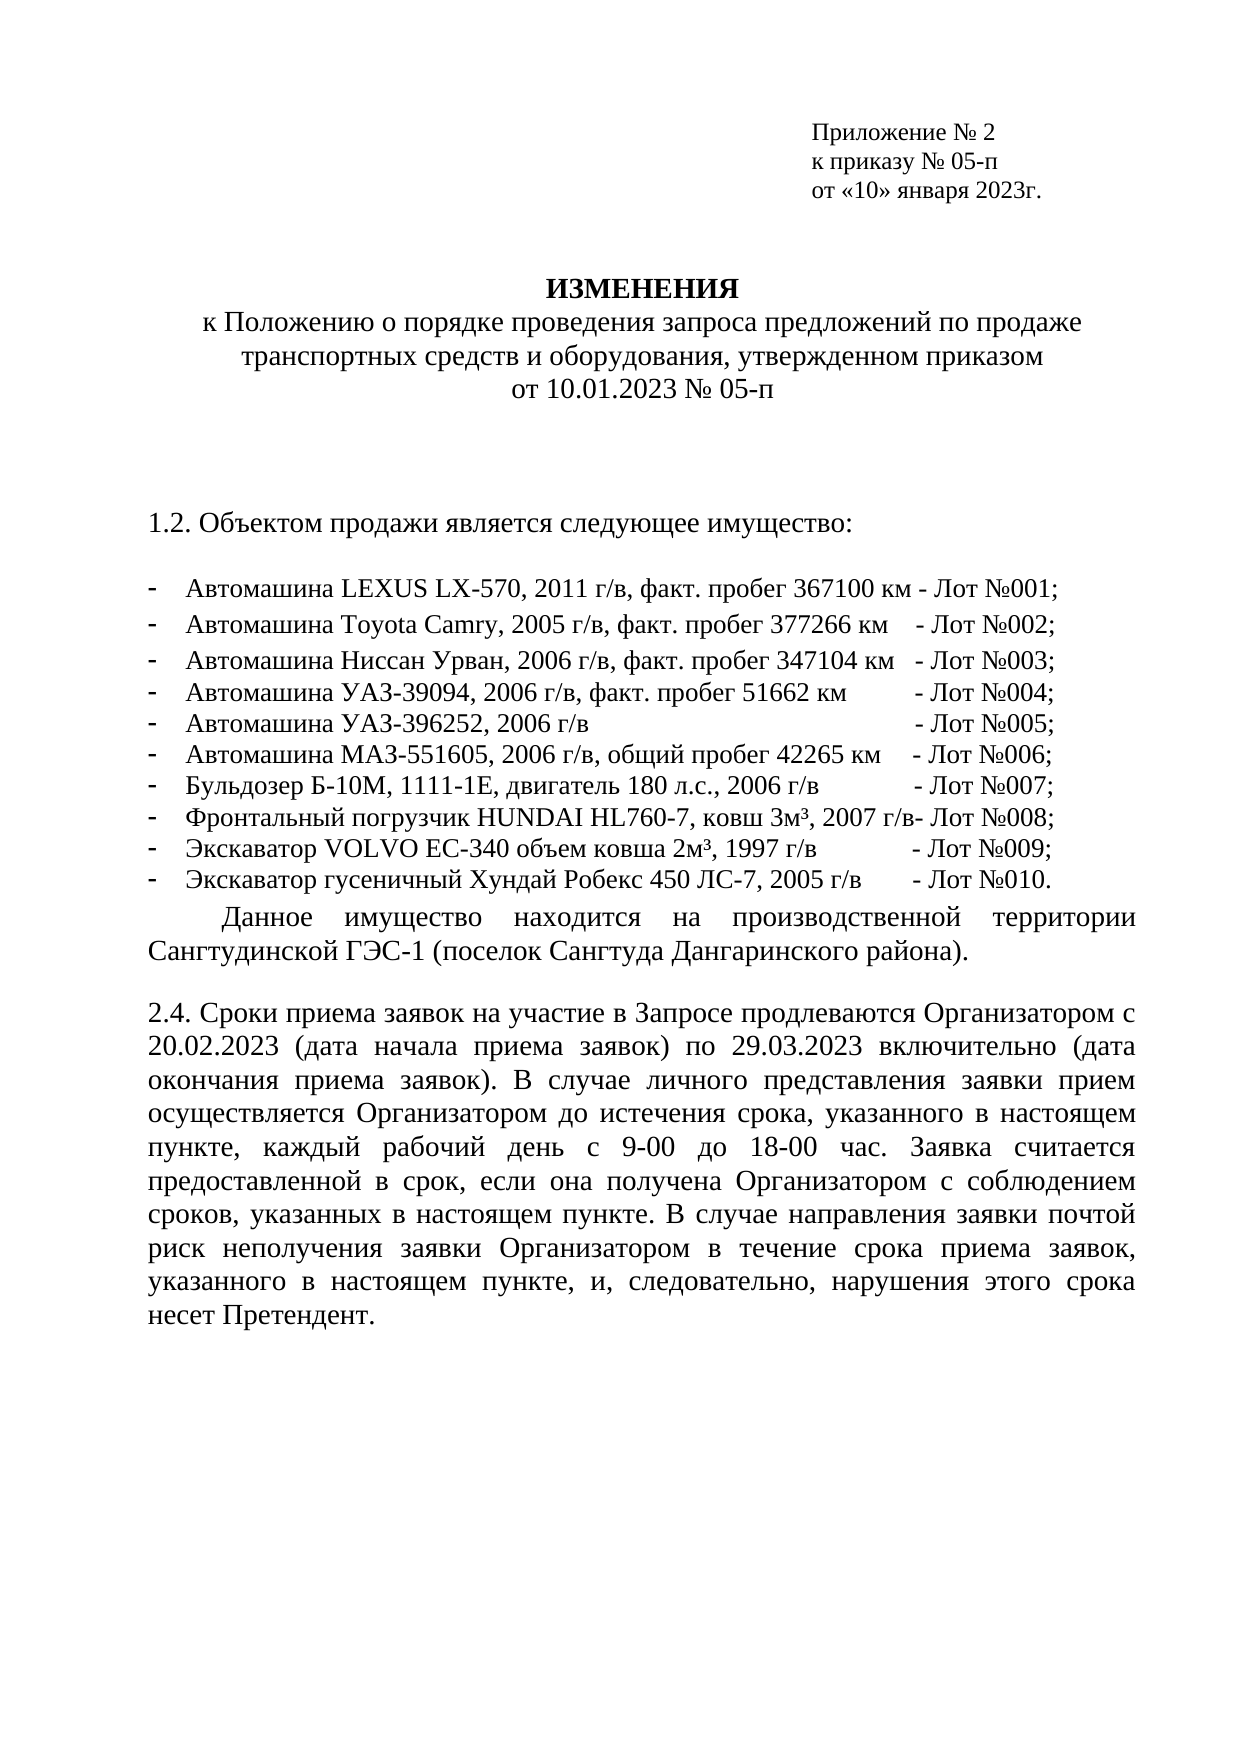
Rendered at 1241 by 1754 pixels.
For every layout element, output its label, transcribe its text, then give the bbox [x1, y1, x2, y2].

list Автомашина LEXUS LX-570, 2011 г/в, факт. пробег 367100 км - Лот №001; [148, 573, 1137, 604]
list 1.2. Объектом продажи является следующее имущество: [148, 506, 1137, 539]
list Автомашина УАЗ-39094, 2006 г/в, факт. пробег 51662 км - Лот №004; [148, 676, 1137, 707]
list Экскаватор VOLVO EC-340 объем ковша 2м³, 1997 г/в - Лот №009; [148, 832, 1137, 863]
text ИЗМЕНЕНИЯ [148, 271, 1137, 304]
text 2.4. Сроки приема заявок на участие в Запросе продлеваются Организатором с 20.02.2023 (дата начала приема заявок) по 29.03.2023 включительно (дата окончания приема заявок). В случае личного представления заявки прием осуществляется Организатором до истечения срока, указанного в настоящем пункте, каждый рабочий день с 9-00 до 18-00 час. Заявка считается предоставленной в срок, если она получена Организатором с соблюдением сроков, указанных в настоящем пункте. В случае направления заявки почтой риск неполучения заявки Организатором в течение срока приема заявок, указанного в настоящем пункте, и, следовательно, нарушения этого срока несет Претендент. [148, 995, 1137, 1330]
text Приложение № 2 [811, 117, 1137, 146]
list Автомашина УАЗ-396252, 2006 г/в - Лот №005; [148, 707, 1137, 738]
text от 10.01.2023 № 05-п [148, 371, 1137, 405]
text к приказу № 05-п [148, 146, 1137, 175]
list Фронтальный погрузчик HUNDAI HL760-7, ковш 3м³, 2007 г/в- Лот №008; [148, 801, 1137, 832]
list Бульдозер Б-10М, 1111-1Е, двигатель 180 л.с., 2006 г/в - Лот №007; [148, 769, 1137, 801]
list Данное имущество находится на производственной территории Сангтудинской ГЭС-1 (поселок Сангтуда Дангаринского района). [148, 899, 1137, 966]
list Автомашина Ниссан Урван, 2006 г/в, факт. пробег 347104 км - Лот №003; [148, 644, 1137, 676]
list Автомашина МАЗ-551605, 2006 г/в, общий пробег 42265 км - Лот №006; [148, 738, 1137, 769]
text к Положению о порядке проведения запроса предложений по продаже транспортных средств и оборудования, утвержденном приказом [148, 304, 1137, 371]
list Автомашина Toyota Camry, 2005 г/в, факт. пробег 377266 км - Лот №002; [148, 608, 1137, 640]
text от «10» января 2023г. [148, 175, 1137, 204]
list Экскаватор гусеничный Хундай Робекс 450 ЛС-7, 2005 г/в - Лот №010. [148, 863, 1137, 894]
